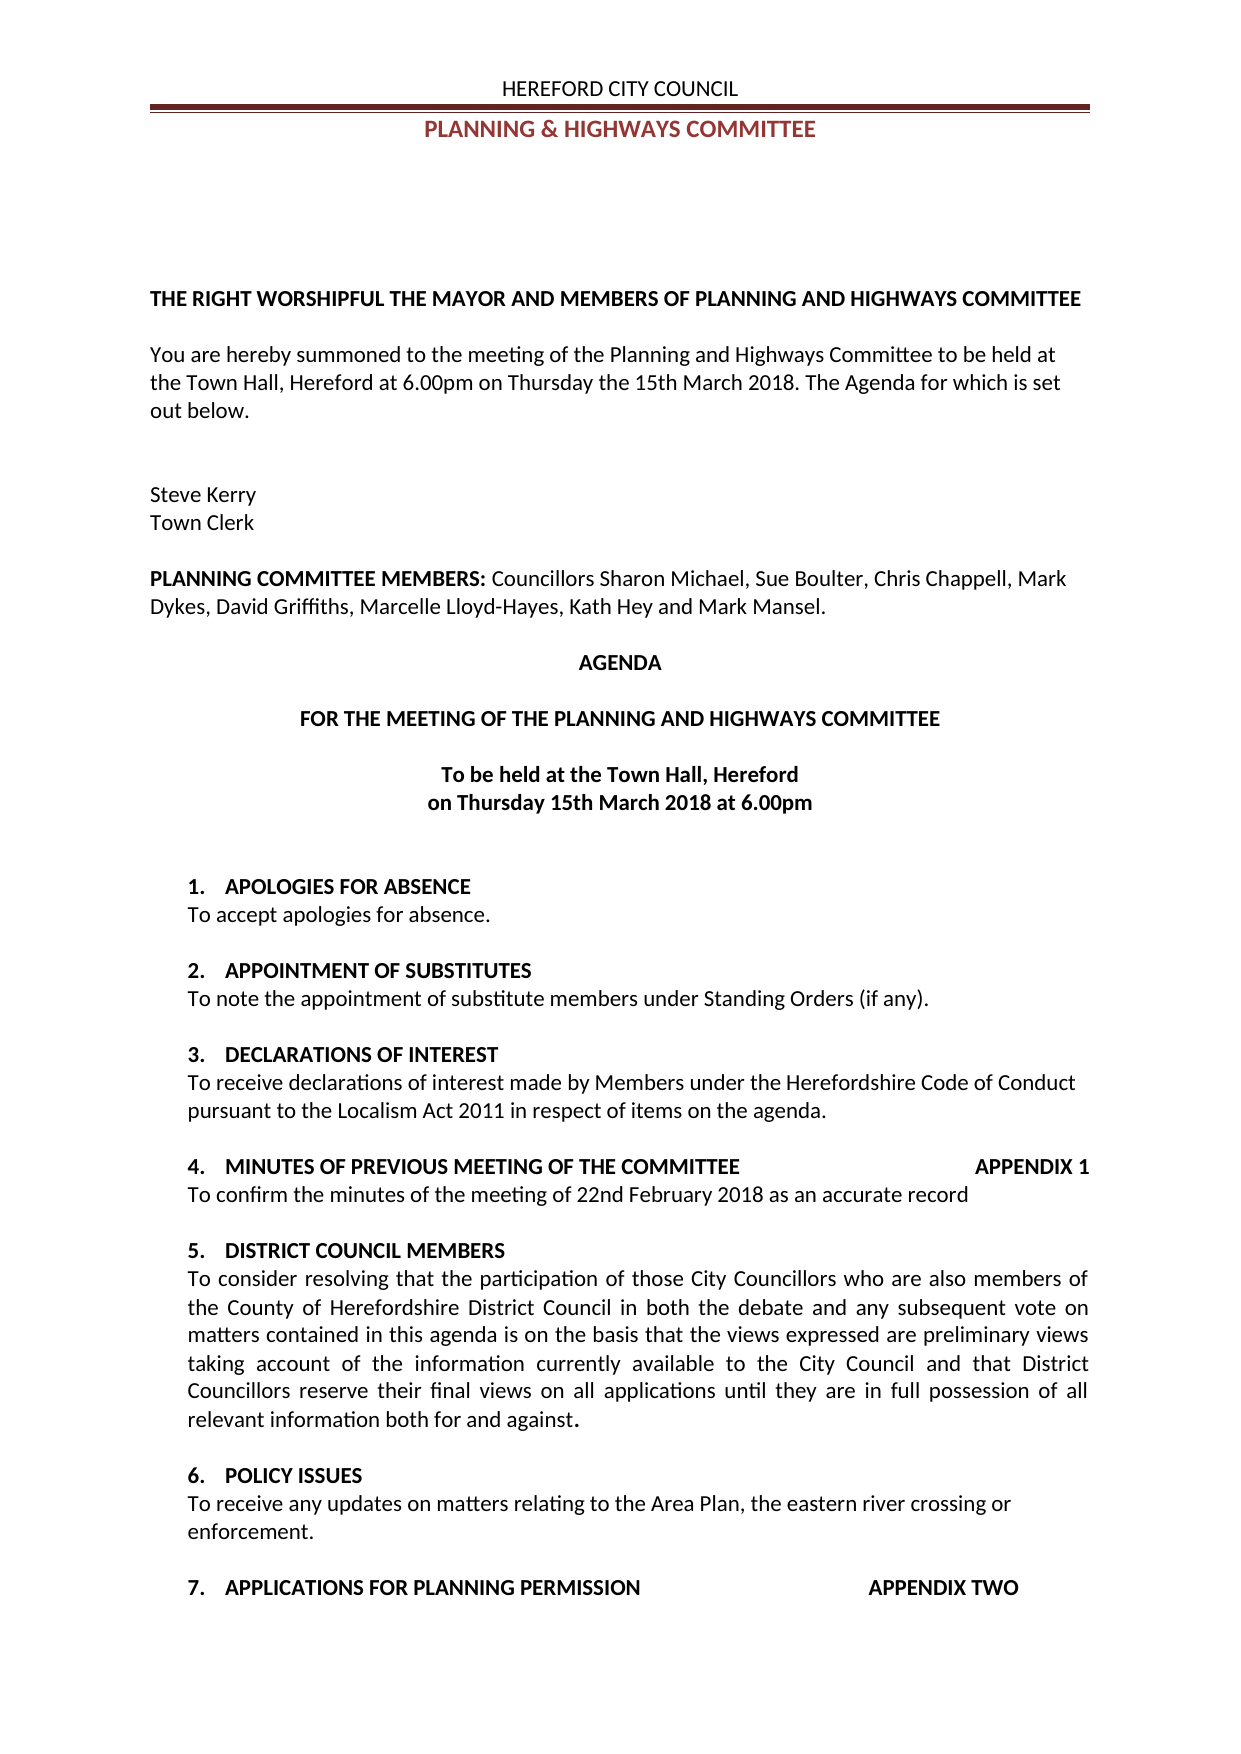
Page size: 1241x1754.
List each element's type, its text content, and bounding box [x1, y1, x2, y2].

list DISTRICT COUNCIL MEMBERS [187, 1237, 1090, 1264]
text To receive any updates on matters relating to the Area Plan, the eastern river crossing or enforcement. [187, 1489, 1090, 1545]
list APPOINTMENT OF SUBSTITUTES [187, 956, 1090, 984]
text AGENDA [150, 648, 1090, 676]
text You are hereby summoned to the meeting of the Planning and Highways Committee to be held at the Town Hall, Hereford at 6.00pm on Thursday the 15th March 2018. The Agenda for which is set out below. [150, 340, 1090, 424]
text To be held at the Town Hall, Hereford [150, 760, 1090, 788]
list DECLARATIONS OF INTEREST [187, 1040, 1090, 1068]
list APPLICATIONS FOR PLANNING PERMISSION APPENDIX TWO [187, 1573, 1090, 1601]
text To note the appointment of substitute members under Standing Orders (if any). [150, 984, 1090, 1012]
text PLANNING COMMITTEE MEMBERS: Councillors Sharon Michael, Sue Boulter, Chris Chappell, Mark Dykes, David Griffiths, Marcelle Lloyd-Hayes, Kath Hey and Mark Mansel. [150, 564, 1090, 620]
text Town Clerk [150, 508, 1090, 536]
text To consider resolving that the participation of those City Councillors who are also members of the County of Herefordshire District Council in both the debate and any subsequent vote on matters contained in this agenda is on the basis that the views expressed are preliminary views taking account of the information currently available to the City Council and that District Councillors reserve their final views on all applications until they are in full possession of all relevant information both for and against. [187, 1264, 1090, 1433]
list POLICY ISSUES [187, 1461, 1090, 1489]
list MINUTES OF PREVIOUS MEETING OF THE COMMITTEE APPENDIX 1 [187, 1152, 1090, 1181]
text on Thursday 15th March 2018 at 6.00pm [150, 788, 1090, 816]
text Steve Kerry [150, 480, 1090, 508]
list APOLOGIES FOR ABSENCE [187, 872, 1090, 900]
text To receive declarations of interest made by Members under the Herefordshire Code of Conduct pursuant to the Localism Act 2011 in respect of items on the agenda. [187, 1068, 1090, 1124]
text To confirm the minutes of the meeting of 22nd February 2018 as an accurate record [187, 1181, 1090, 1208]
text To accept apologies for absence. [150, 900, 1090, 928]
text THE RIGHT WORSHIPFUL THE MAYOR AND MEMBERS OF PLANNING AND HIGHWAYS COMMITTEE [150, 284, 1090, 312]
text FOR THE MEETING OF THE PLANNING AND HIGHWAYS COMMITTEE [150, 704, 1090, 732]
